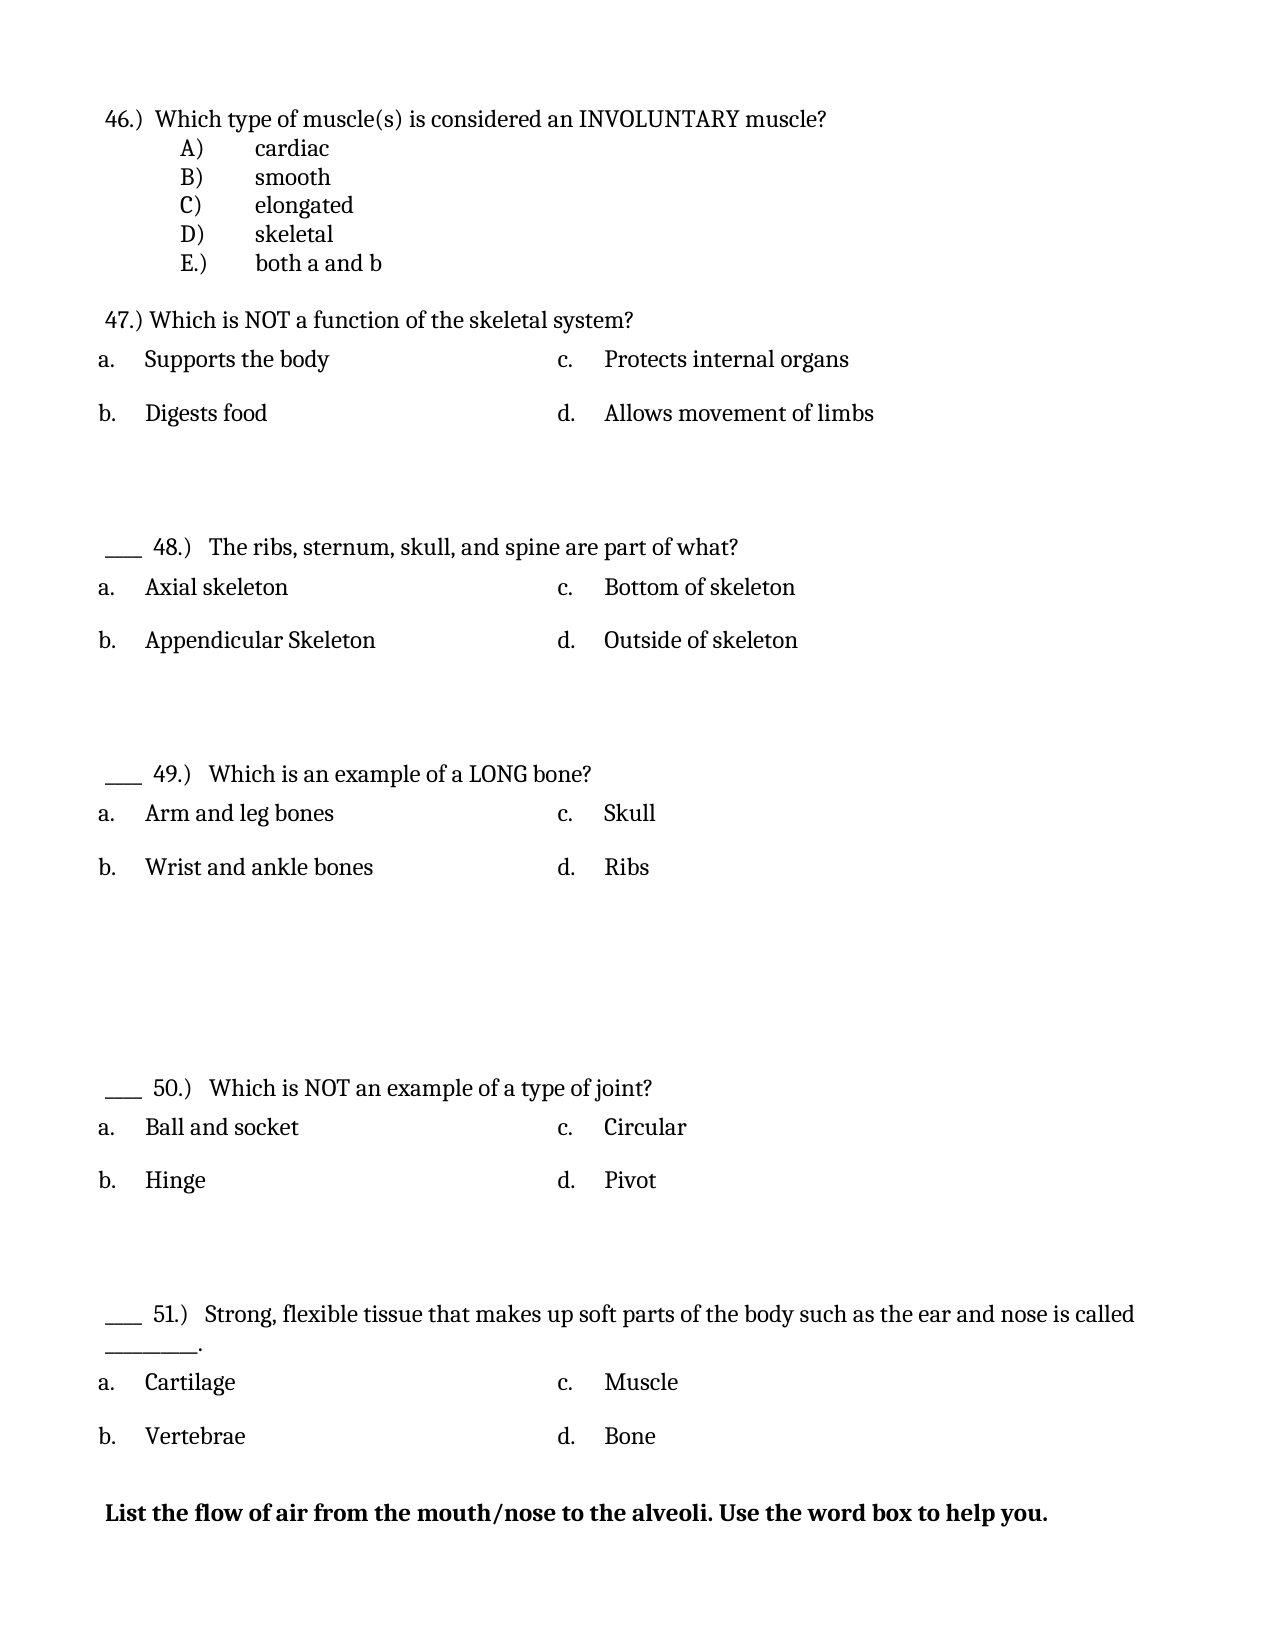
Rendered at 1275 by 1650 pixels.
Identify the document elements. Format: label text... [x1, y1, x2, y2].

table_header Supports the body [141, 335, 553, 389]
text ____ 50.) Which is NOT an example of a type of joint? [105, 1073, 1170, 1102]
table_cell Allows movement of limbs [600, 389, 1012, 476]
table_cell Appendicular Skeleton [141, 616, 553, 703]
text 47.) Which is NOT a function of the skeletal system? [105, 306, 1170, 335]
table_cell d. [553, 616, 600, 703]
table_header a. [94, 789, 141, 843]
table_header c. [553, 562, 600, 616]
table_cell Pivot [600, 1156, 1012, 1243]
text B) smooth [105, 162, 1170, 191]
table_cell Bone [600, 1412, 1012, 1499]
text A) cardiac [105, 134, 1170, 162]
table_header a. [94, 1102, 141, 1156]
table_header Protects internal organs [600, 335, 1012, 389]
table_header a. [94, 562, 141, 616]
text D) skeletal [105, 220, 1170, 249]
table_cell Vertebrae [141, 1412, 553, 1499]
table_cell d. [553, 1156, 600, 1243]
table_cell Digests food [141, 389, 553, 476]
table_cell b. [94, 1156, 141, 1243]
table_header Ball and socket [141, 1102, 553, 1156]
table_header c. [553, 335, 600, 389]
table_header Axial skeleton [141, 562, 553, 616]
text ____ 51.) Strong, flexible tissue that makes up soft parts of the body such as the ear and nose is called __________. [105, 1300, 1170, 1358]
text 46.) Which type of muscle(s) is considered an INVOLUNTARY muscle? [105, 105, 1170, 134]
table_cell b. [94, 616, 141, 703]
table_cell Hinge [141, 1156, 553, 1243]
table_cell d. [553, 1412, 600, 1499]
table_cell Outside of skeleton [600, 616, 1012, 703]
table_cell b. [94, 1412, 141, 1499]
text List the flow of air from the mouth/nose to the alveoli. Use the word box to help you. [105, 1499, 1170, 1527]
text ____ 48.) The ribs, sternum, skull, and spine are part of what? [105, 533, 1170, 562]
text C) elongated [105, 191, 1170, 220]
table_cell b. [94, 389, 141, 476]
table_header Arm and leg bones [141, 789, 553, 843]
table_header c. [553, 1102, 600, 1156]
table_header Skull [600, 789, 1012, 843]
table_header Circular [600, 1102, 1012, 1156]
table_header Cartilage [141, 1358, 553, 1412]
table_header Bottom of skeleton [600, 562, 1012, 616]
text E.) both a and b [105, 249, 1170, 277]
table_header Muscle [600, 1358, 1012, 1412]
table_cell b. [94, 843, 141, 930]
table_cell d. [553, 843, 600, 930]
table_cell Wrist and ankle bones [141, 843, 553, 930]
table_header c. [553, 789, 600, 843]
table_header a. [94, 1358, 141, 1412]
table_cell d. [553, 389, 600, 476]
table_header c. [553, 1358, 600, 1412]
table_cell Ribs [600, 843, 1012, 930]
text ____ 49.) Which is an example of a LONG bone? [105, 760, 1170, 789]
table_header a. [94, 335, 141, 389]
